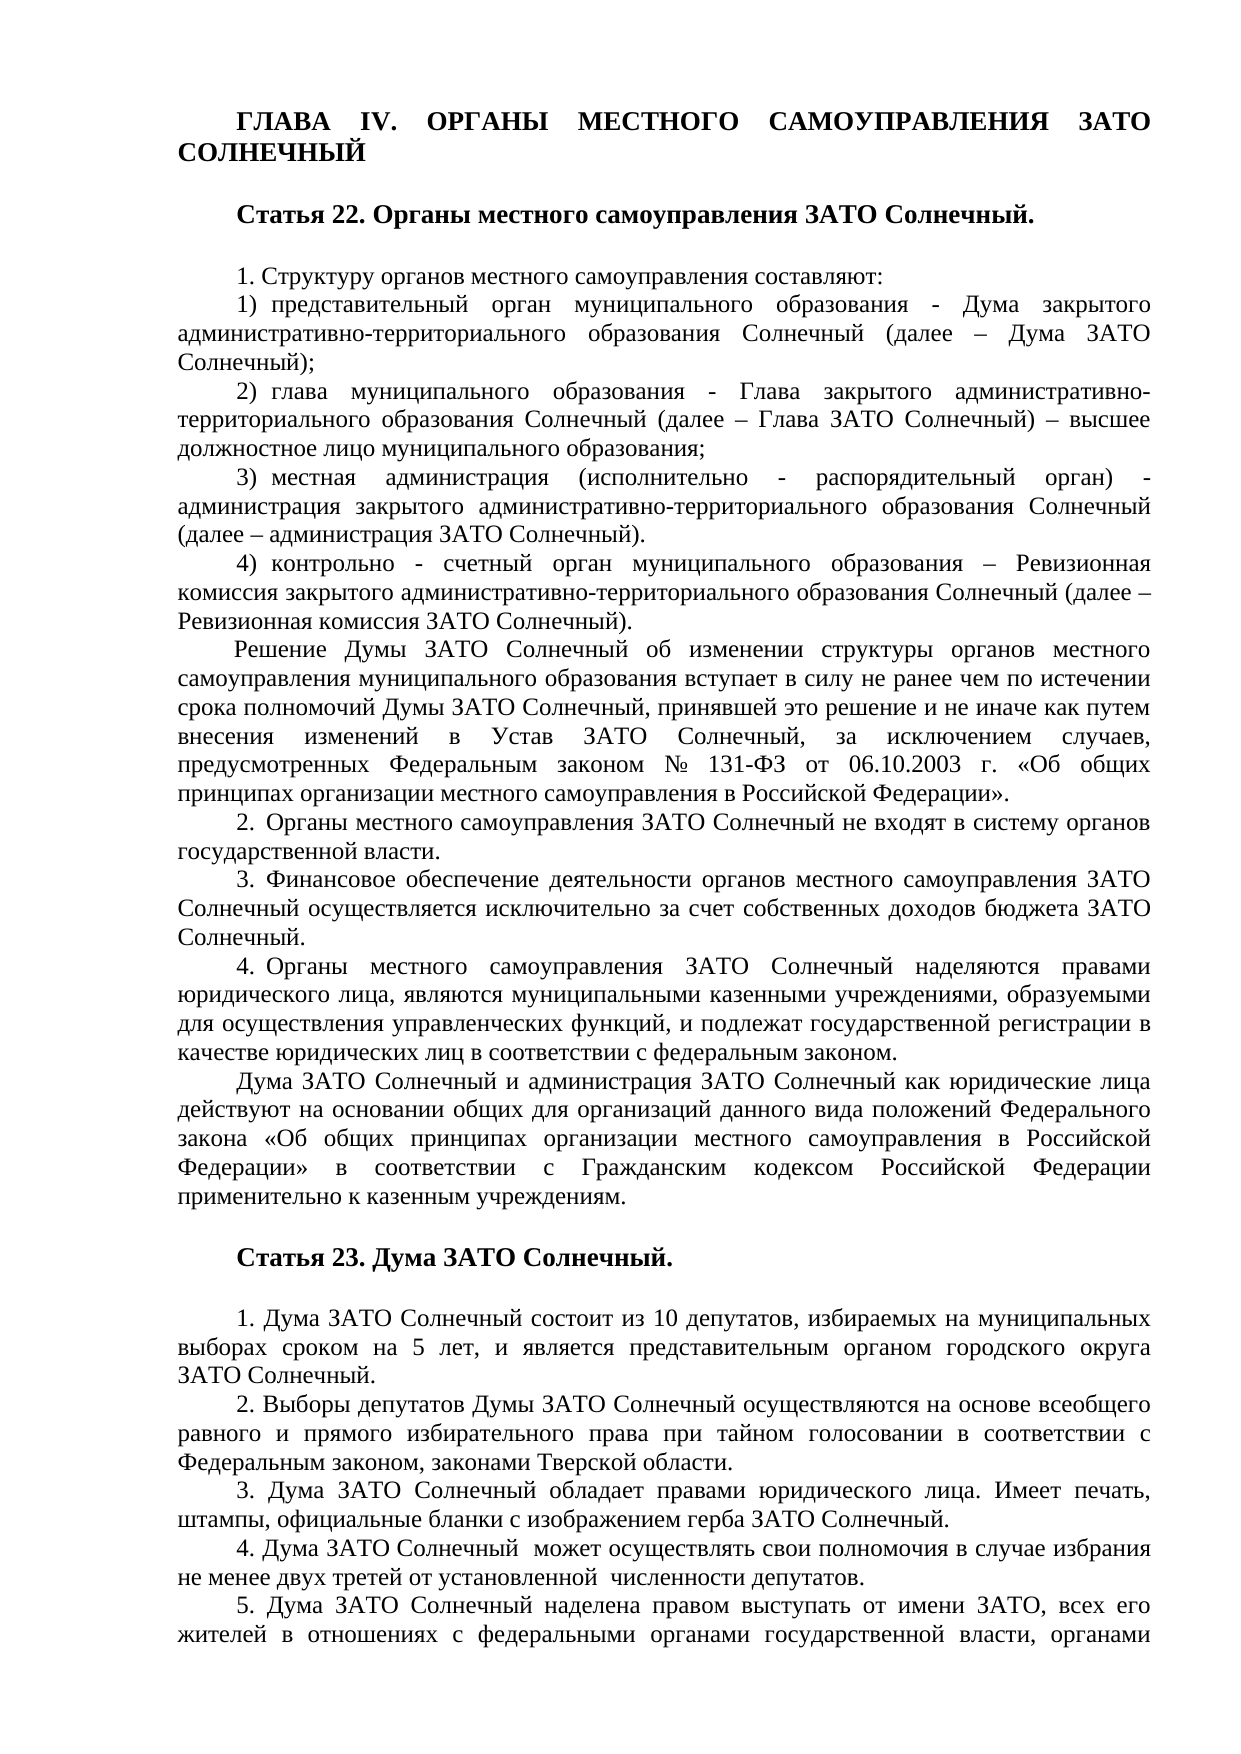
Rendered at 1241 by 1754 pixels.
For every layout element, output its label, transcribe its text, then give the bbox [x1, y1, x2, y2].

list 1. Дума ЗАТО Солнечный состоит из 10 депутатов, избираемых на муниципальных выборах сроком на 5 лет, и является представительным органом городского округа ЗАТО Солнечный. [177, 1303, 1152, 1389]
list представительный орган муниципального образования - Дума закрытого административно-территориального образования Солнечный (далее – Дума ЗАТО Солнечный); [177, 289, 1152, 376]
text Глава IV. Органы местного самоуправления ЗАТО Солнечный [177, 105, 1152, 167]
text 1. Структуру органов местного самоуправления составляют: [177, 261, 1152, 289]
text Дума ЗАТО Солнечный и администрация ЗАТО Солнечный как юридические лица действуют на основании общих для организаций данного вида положений Федерального закона «Об общих принципах организации местного самоуправления в Российской Федерации» в соответствии с Гражданским кодексом Российской Федерации применительно к казенным учреждениям. [177, 1066, 1152, 1209]
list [177, 1590, 1152, 1648]
list местная администрация (исполнительно - распорядительный орган) - администрация закрытого административно-территориального образования Солнечный (далее – администрация ЗАТО Солнечный). [177, 462, 1152, 548]
text Статья 22. Органы местного самоуправления ЗАТО Солнечный. [177, 198, 1152, 229]
list 4. Дума ЗАТО Солнечный может осуществлять свои полномочия в случае избрания не менее двух третей от установленной численности депутатов. [177, 1533, 1152, 1590]
text Решение Думы ЗАТО Солнечный об изменении структуры органов местного самоуправления муниципального образования вступает в силу не ранее чем по истечении срока полномочий Думы ЗАТО Солнечный, принявшей это решение и не иначе как путем внесения изменений в Устав ЗАТО Солнечный, за исключением случаев, предусмотренных Федеральным законом № 131-ФЗ от 06.10.2003 г. «Об общих принципах организации местного самоуправления в Российской Федерации». [177, 634, 1152, 807]
list глава муниципального образования - Глава закрытого административно-территориального образования Солнечный (далее – Глава ЗАТО Солнечный) – высшее должностное лицо муниципального образования; [177, 376, 1152, 462]
list 2. Выборы депутатов Думы ЗАТО Солнечный осуществляются на основе всеобщего равного и прямого избирательного права при тайном голосовании в соответствии с Федеральным законом, законами Тверской области. [177, 1389, 1152, 1475]
list Финансовое обеспечение деятельности органов местного самоуправления ЗАТО Солнечный осуществляется исключительно за счет собственных доходов бюджета ЗАТО Солнечный. [177, 864, 1152, 951]
list Органы местного самоуправления ЗАТО Солнечный не входят в систему органов государственной власти. [177, 807, 1152, 864]
text 3. Дума ЗАТО Солнечный обладает правами юридического лица. Имеет печать, штампы, официальные бланки с изображением герба ЗАТО Солнечный. [177, 1475, 1152, 1533]
list Органы местного самоуправления ЗАТО Солнечный наделяются правами юридического лица, являются муниципальными казенными учреждениями, образуемыми для осуществления управленческих функций, и подлежат государственной регистрации в качестве юридических лиц в соответствии с федеральным законом. [177, 951, 1152, 1066]
text Статья 23. Дума ЗАТО Солнечный. [177, 1241, 1152, 1272]
list контрольно - счетный орган муниципального образования – Ревизионная комиссия закрытого административно-территориального образования Солнечный (далее – Ревизионная комиссия ЗАТО Солнечный). [177, 548, 1152, 634]
